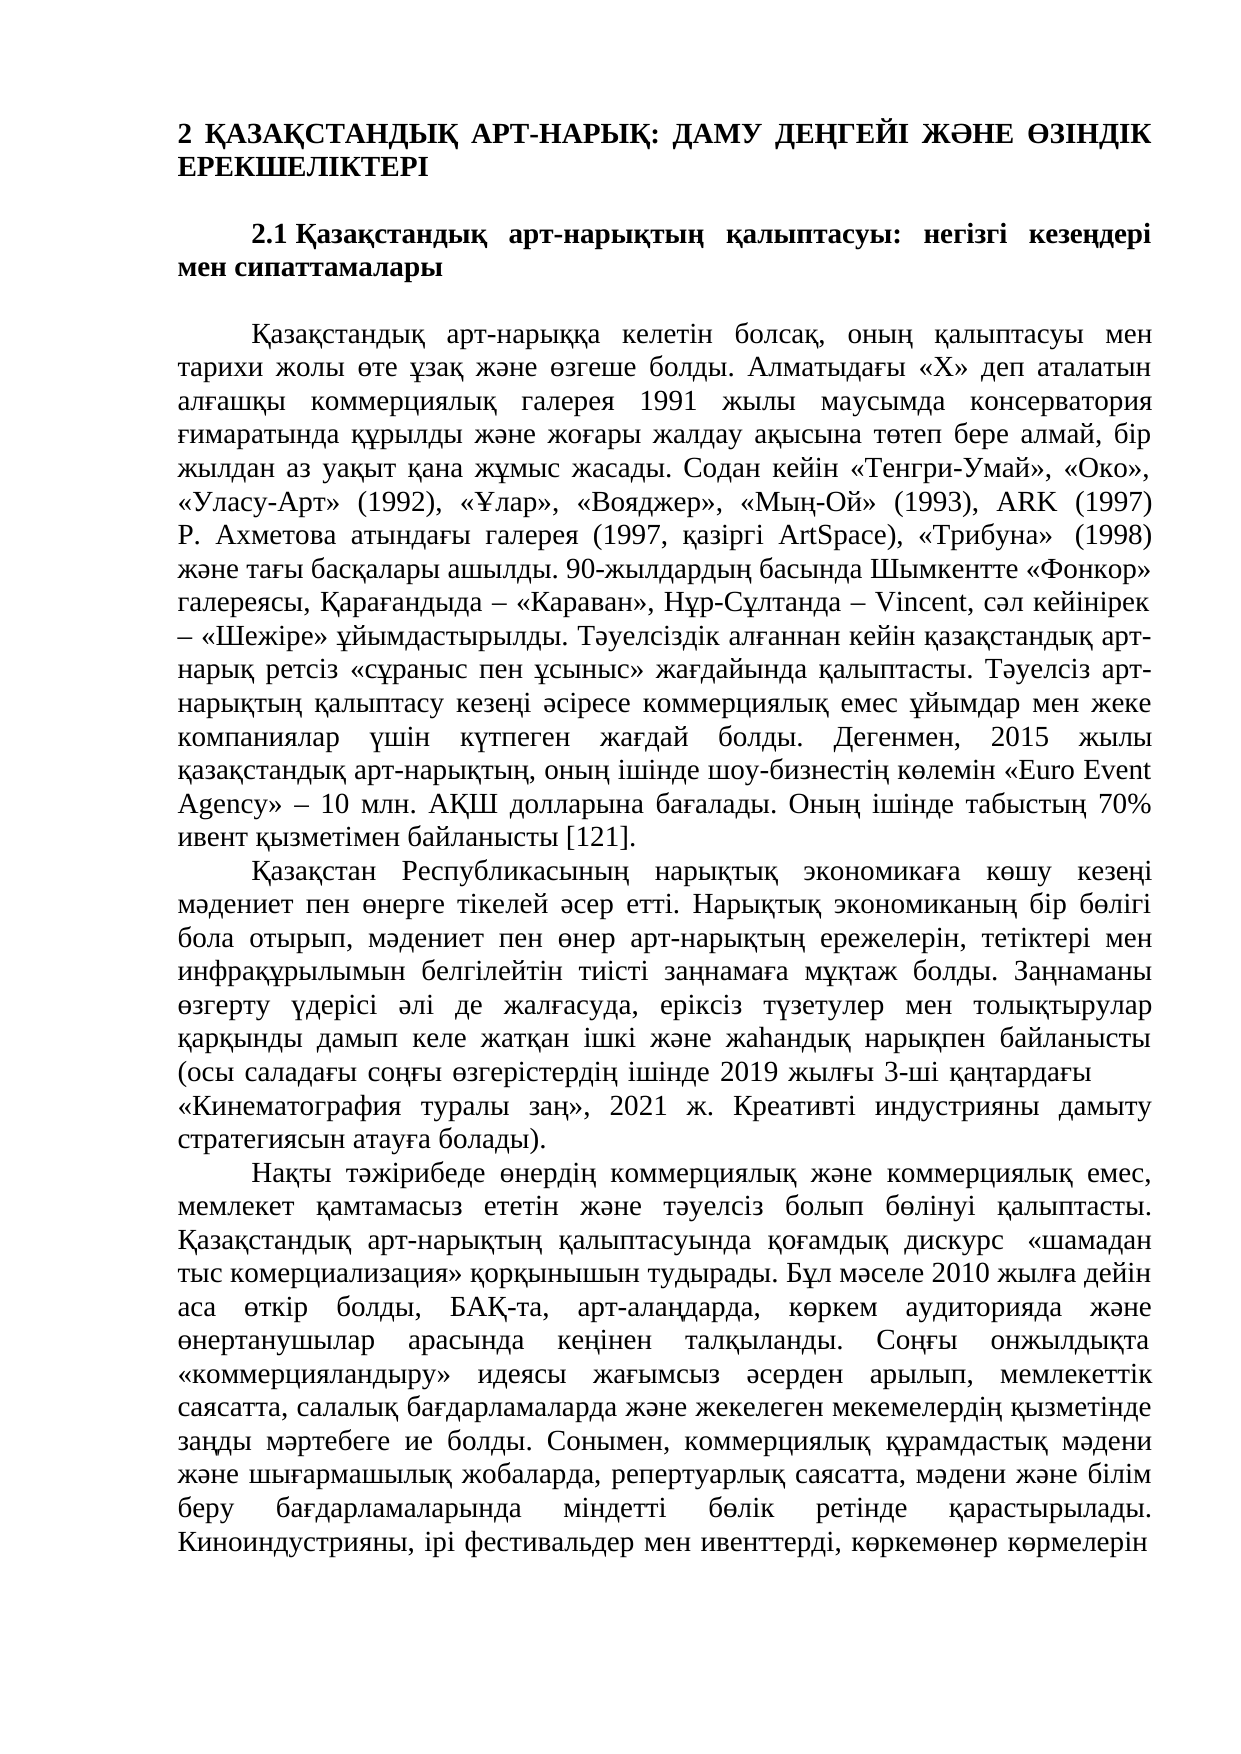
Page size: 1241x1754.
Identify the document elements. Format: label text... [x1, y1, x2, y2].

text Қазақстандық арт-нарыққа келетін болсақ, оның қалыптасуы мен тарихи жолы өте ұзақ және өзгеше болды. Алматыдағы «Х» деп аталатын алғашқы коммерциялық галерея 1991 жылы маусымда консерватория ғимаратында құрылды және жоғары жалдау ақысына төтеп бере алмай, бір жылдан аз уақыт қана жұмыс жасады. Содан кейін «Тенгри-Умай», «Око», [177, 316, 1152, 484]
text Нақты тәжірибеде өнердің коммерциялық және коммерциялық емес, мемлекет қамтамасыз ететін және тәуелсіз болып бөлінуі қалыптасты. Қазақстандық арт-нарықтың қалыптасуында қоғамдық дискурс «шамадан тыс комерциализация» қорқынышын тудырады. Бұл мәселе 2010 жылға дейін аса өткір болды, БАҚ-та, арт-алаңдарда, көркем аудиторияда және өнертанушылар арасында кеңінен талқыланды. Соңғы онжылдықта [177, 1155, 1152, 1356]
text «Уласу-Арт» (1992), «Ұлар», «Вояджер», «Мың-Ой» (1993), ARK (1997) Р. Ахметова атындағы галерея (1997, қазіргі ArtSpace), «Трибуна» (1998) және тағы басқалары ашылды. 90-жылдардың басында Шымкентте «Фонкор» галереясы, Қарағандыда – «Караван», Нұр-Сұлтанда – Vincent, сәл кейінірек [177, 484, 1152, 618]
text «Кинематография туралы заң», 2021 ж. Креативті индустрияны дамыту стратегиясын атауға болады). [177, 1088, 1152, 1155]
subtitle Қазақстандық арт-нарықтың қалыптасуы: негізгі кезеңдері мен сипаттамалары [177, 216, 1152, 283]
list «Шежіре» ұйымдастырылды. Тәуелсіздік алғаннан кейін қазақстандық арт- нарық ретсіз «сұраныс пен ұсыныс» жағдайында қалыптасты. Тәуелсіз арт- нарықтың қалыптасу кезеңі әсіресе коммерциялық емес ұйымдар мен жеке компаниялар үшін күтпеген жағдай болды. Дегенмен, 2015 жылы қазақстандық арт-нарықтың, оның ішінде шоу-бизнестің көлемін «Euro Event Agency» – 10 млн. АҚШ долларына бағалады. Оның ішінде табыстың 70% ивент қызметімен байланысты [121]. [177, 618, 1153, 853]
text Қазақстан Республикасының нарықтық экономикаға көшу кезеңі мәдениет пен өнерге тікелей әсер етті. Нарықтық экономиканың бір бөлігі бола отырып, мәдениет пен өнер арт-нарықтың ережелерін, тетіктері мен инфрақұрылымын белгілейтін тиісті заңнамаға мұқтаж болды. Заңнаманы өзгерту үдерісі әлі де жалғасуда, еріксіз түзетулер мен толықтырулар қарқынды дамып келе жатқан ішкі және жаһандық нарықпен байланысты (осы саладағы соңғы өзгерістердің ішінде 2019 жылғы 3-ші қаңтардағы [177, 853, 1152, 1088]
subtitle ҚАЗАҚСТАНДЫҚ АРТ-НАРЫҚ: ДАМУ ДЕҢГЕЙІ ЖӘНЕ ӨЗІНДІК ЕРЕКШЕЛІКТЕРІ [177, 116, 1152, 183]
text «коммерцияландыру» идеясы жағымсыз әсерден арылып, мемлекеттік саясатта, салалық бағдарламаларда және жекелеген мекемелердің қызметінде заңды мәртебеге ие болды. Сонымен, коммерциялық құрамдастық мәдени және шығармашылық жобаларда, репертуарлық саясатта, мәдени және білім беру бағдарламаларында міндетті бөлік ретінде қарастырылады. Киноиндустрияны, ірі фестивальдер мен ивенттерді, көркемөнер көрмелерін [177, 1356, 1152, 1557]
